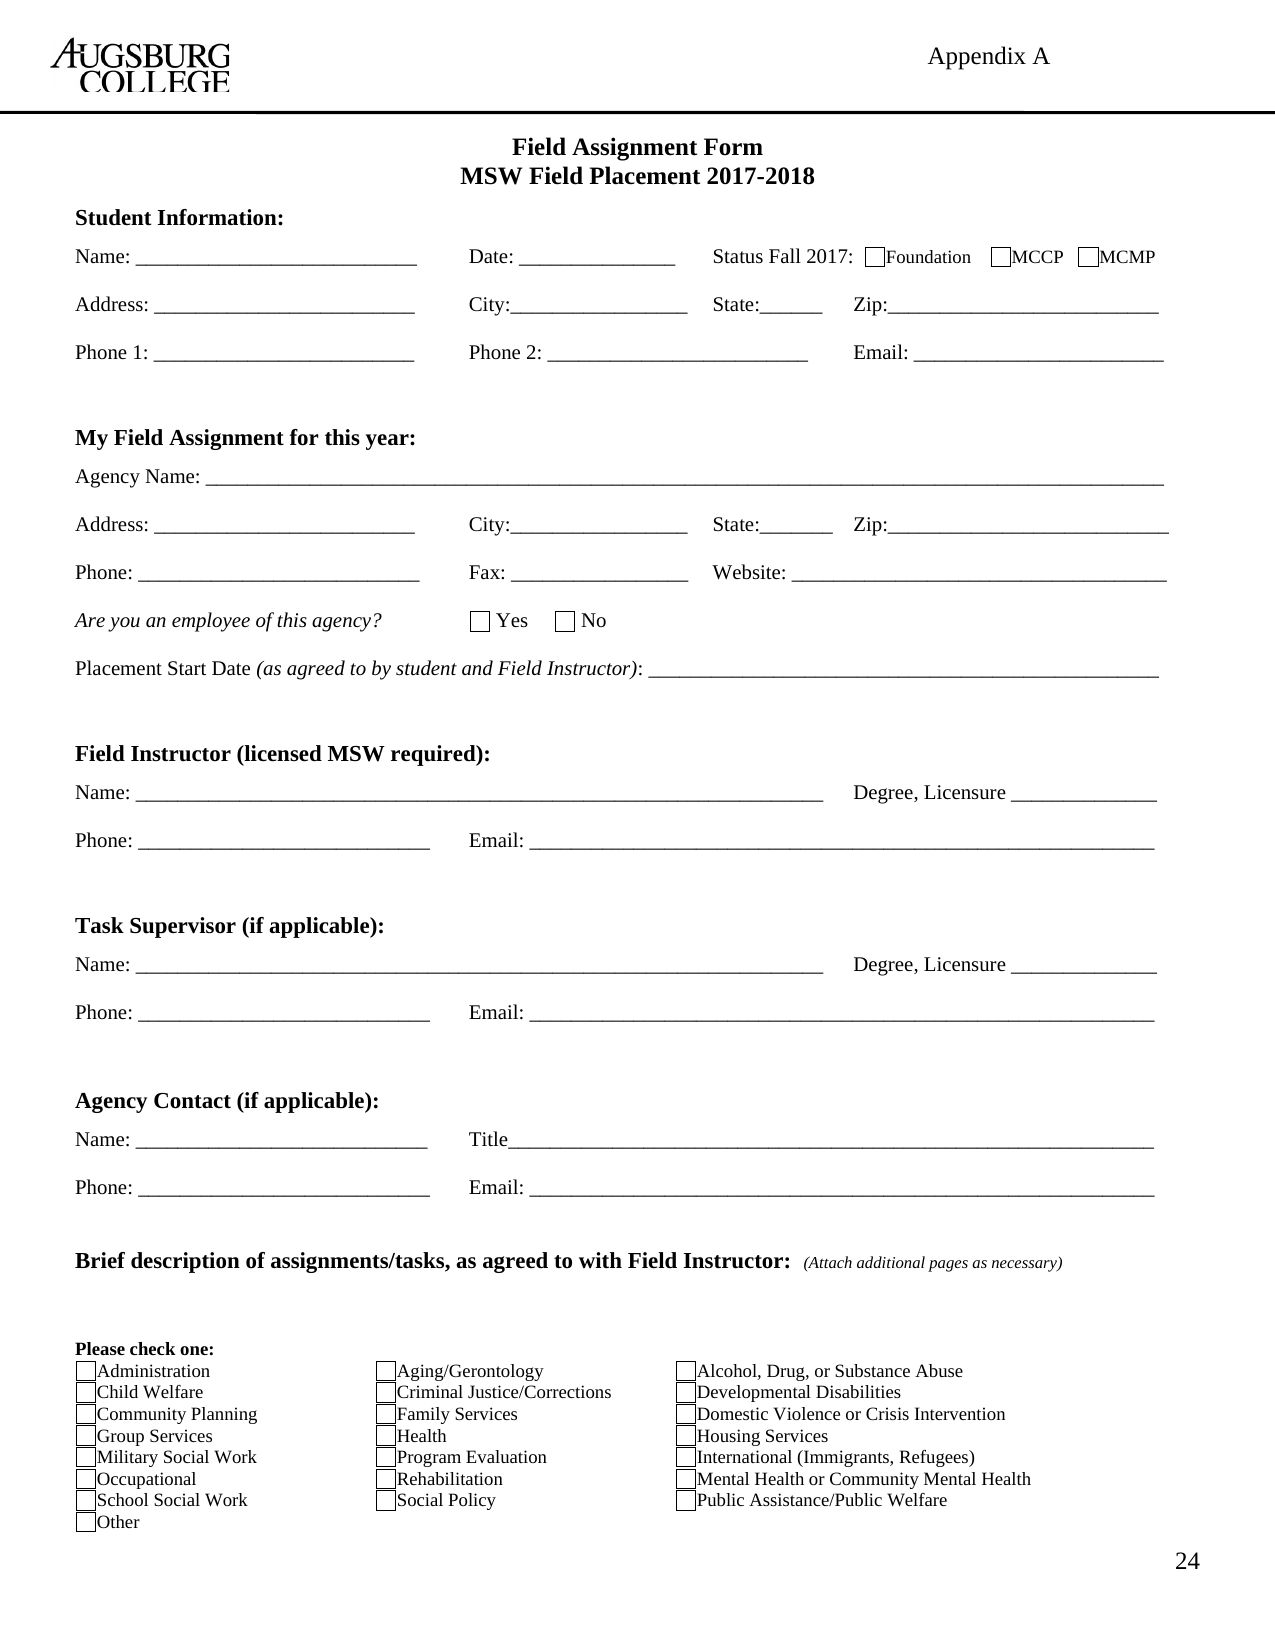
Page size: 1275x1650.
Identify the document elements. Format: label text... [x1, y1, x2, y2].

text My Field Assignment for this year: [75, 424, 1200, 451]
text Occupational Rehabilitation Mental Health or Community Mental Health [75, 1468, 1200, 1489]
text Field Instructor (licensed MSW required): [75, 740, 1200, 767]
text Military Social Work Program Evaluation International (Immigrants, Refugees) [75, 1446, 1200, 1468]
text Child Welfare Criminal Justice/Corrections Developmental Disabilities [75, 1381, 1200, 1403]
text Placement Start Date (as agreed to by student and Field Instructor): _________________________________________________ [75, 656, 1200, 680]
text Agency Name: ____________________________________________________________________________________________ [75, 464, 1200, 488]
text Address: _________________________ City:_________________ State:_______ Zip:___________________________ [75, 512, 1200, 536]
text Name: ____________________________ Title______________________________________________________________ [75, 1127, 1200, 1151]
text Administration Aging/Gerontology Alcohol, Drug, or Substance Abuse [75, 1360, 1200, 1381]
text Community Planning Family Services Domestic Violence or Crisis Intervention [75, 1403, 1200, 1424]
text Phone: ____________________________ Email: ____________________________________________________________ [75, 1175, 1200, 1199]
text Please check one: [75, 1338, 1200, 1360]
text School Social Work Social Policy Public Assistance/Public Welfare [75, 1489, 1200, 1511]
picture [50, 37, 230, 92]
text Name: __________________________________________________________________ Degree, Licensure ______________ [75, 780, 1200, 804]
text MSW Field Placement 2017-2018 [75, 161, 1200, 190]
text Other [75, 1511, 1200, 1532]
text Agency Contact (if applicable): [75, 1087, 1200, 1114]
text Address: _________________________ City:_________________ State:______ Zip:__________________________ [75, 292, 1200, 316]
text Are you an employee of this agency? Yes No [75, 608, 1200, 632]
subtitle Field Assignment Form [75, 132, 1200, 161]
text Task Supervisor (if applicable): [75, 912, 1200, 938]
text Phone: ____________________________ Email: ____________________________________________________________ [75, 828, 1200, 852]
text Phone 1: _________________________ Phone 2: _________________________ Email: ________________________ [75, 340, 1200, 364]
text Name: ___________________________ Date: _______________ Status Fall 2017: Foundation MCCP MCMP [75, 244, 1200, 268]
text Phone: ___________________________ Fax: _________________ Website: ____________________________________ [75, 560, 1200, 584]
text Name: __________________________________________________________________ Degree, Licensure ______________ [75, 952, 1200, 976]
text Student Information: [75, 204, 1200, 231]
text Phone: ____________________________ Email: ____________________________________________________________ [75, 1000, 1200, 1024]
text Brief description of assignments/tasks, as agreed to with Field Instructor: (Attach additional pages as necessary) [75, 1247, 1200, 1273]
text Group Services Health Housing Services [75, 1424, 1200, 1446]
